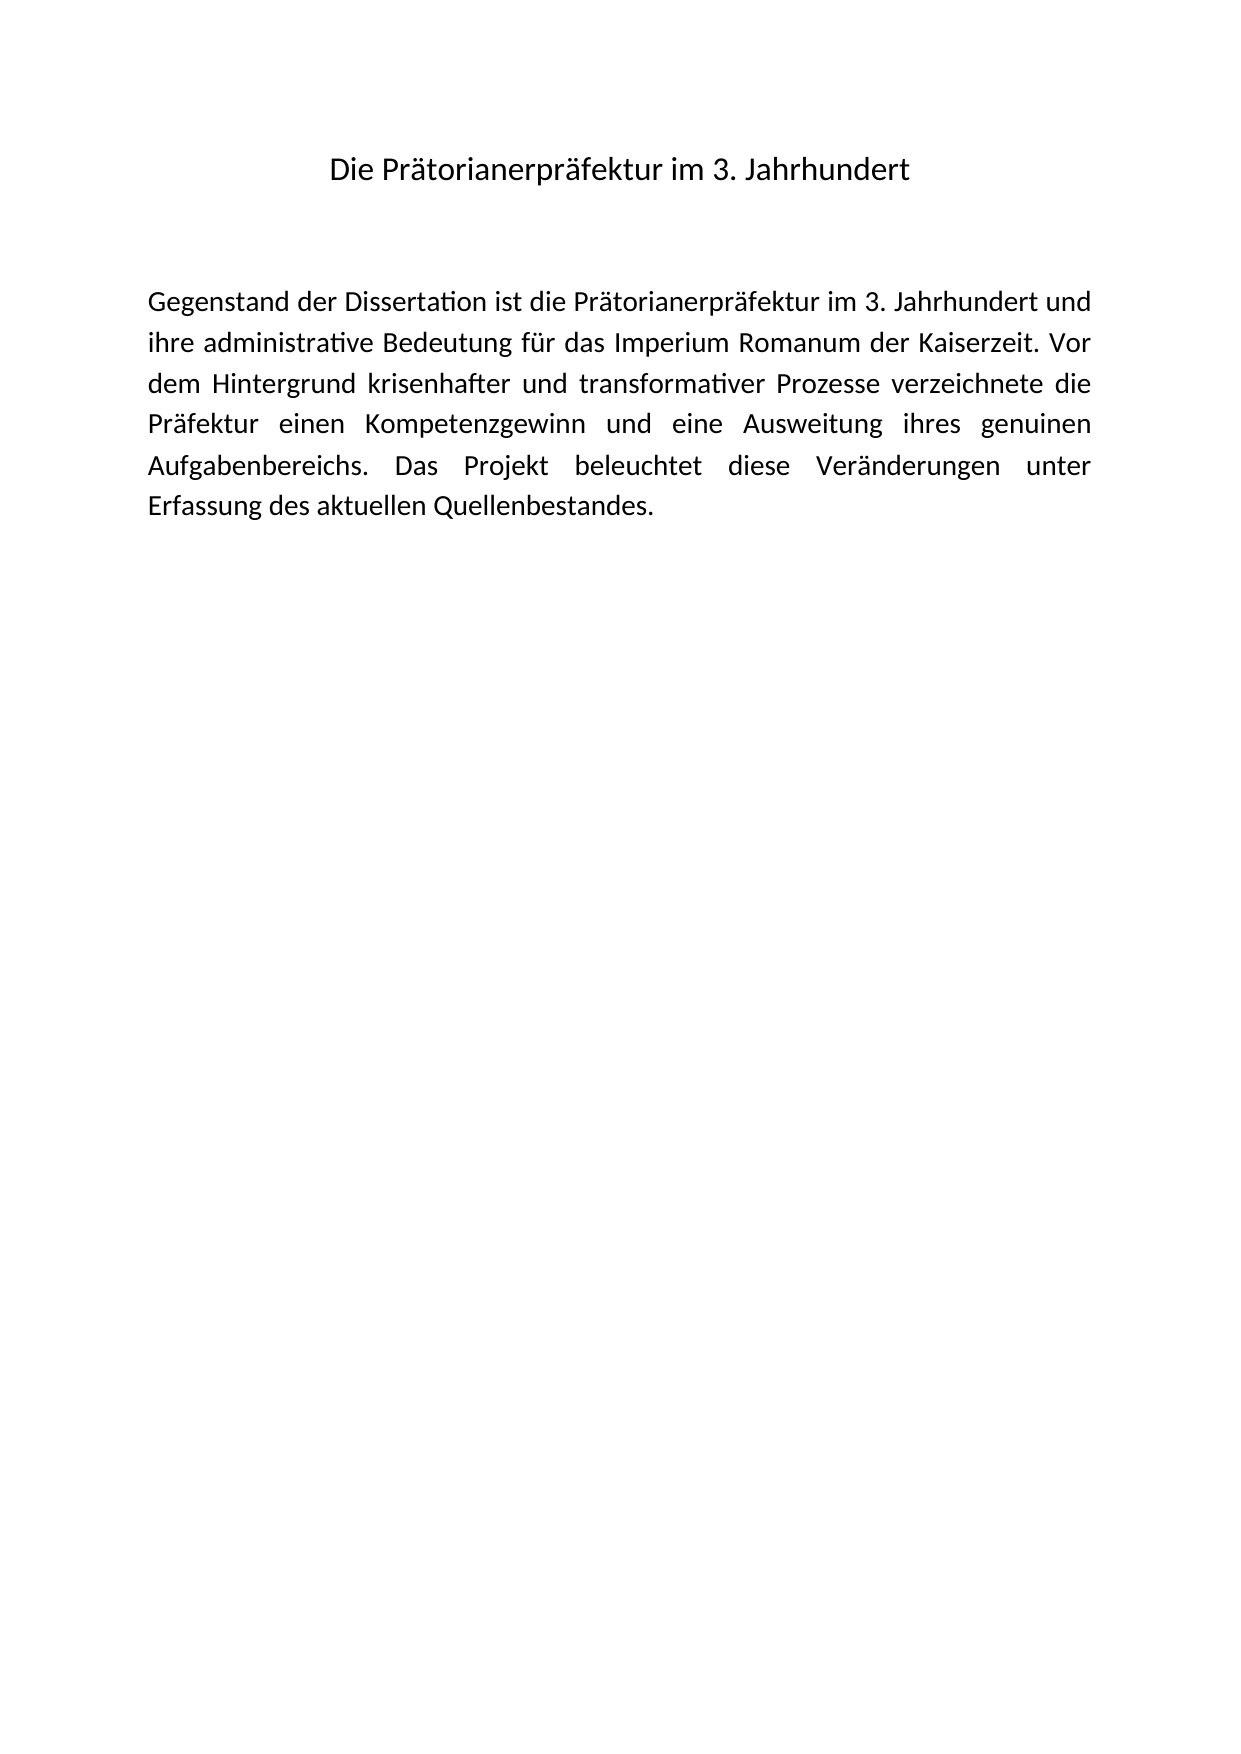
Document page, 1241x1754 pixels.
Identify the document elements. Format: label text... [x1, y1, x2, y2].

text Die Prätorianerpräfektur im 3. Jahrhundert [148, 148, 1093, 188]
text Gegenstand der Dissertation ist die Prätorianerpräfektur im 3. Jahrhundert und ihre administrative Bedeutung für das Imperium Romanum der Kaiserzeit. Vor dem Hintergrund krisenhafter und transformativer Prozesse verzeichnete die Präfektur einen Kompetenzgewinn und eine Ausweitung ihres genuinen Aufgabenbereichs. Das Projekt beleuchtet diese Veränderungen unter Erfassung des aktuellen Quellenbestandes. [148, 283, 1093, 523]
